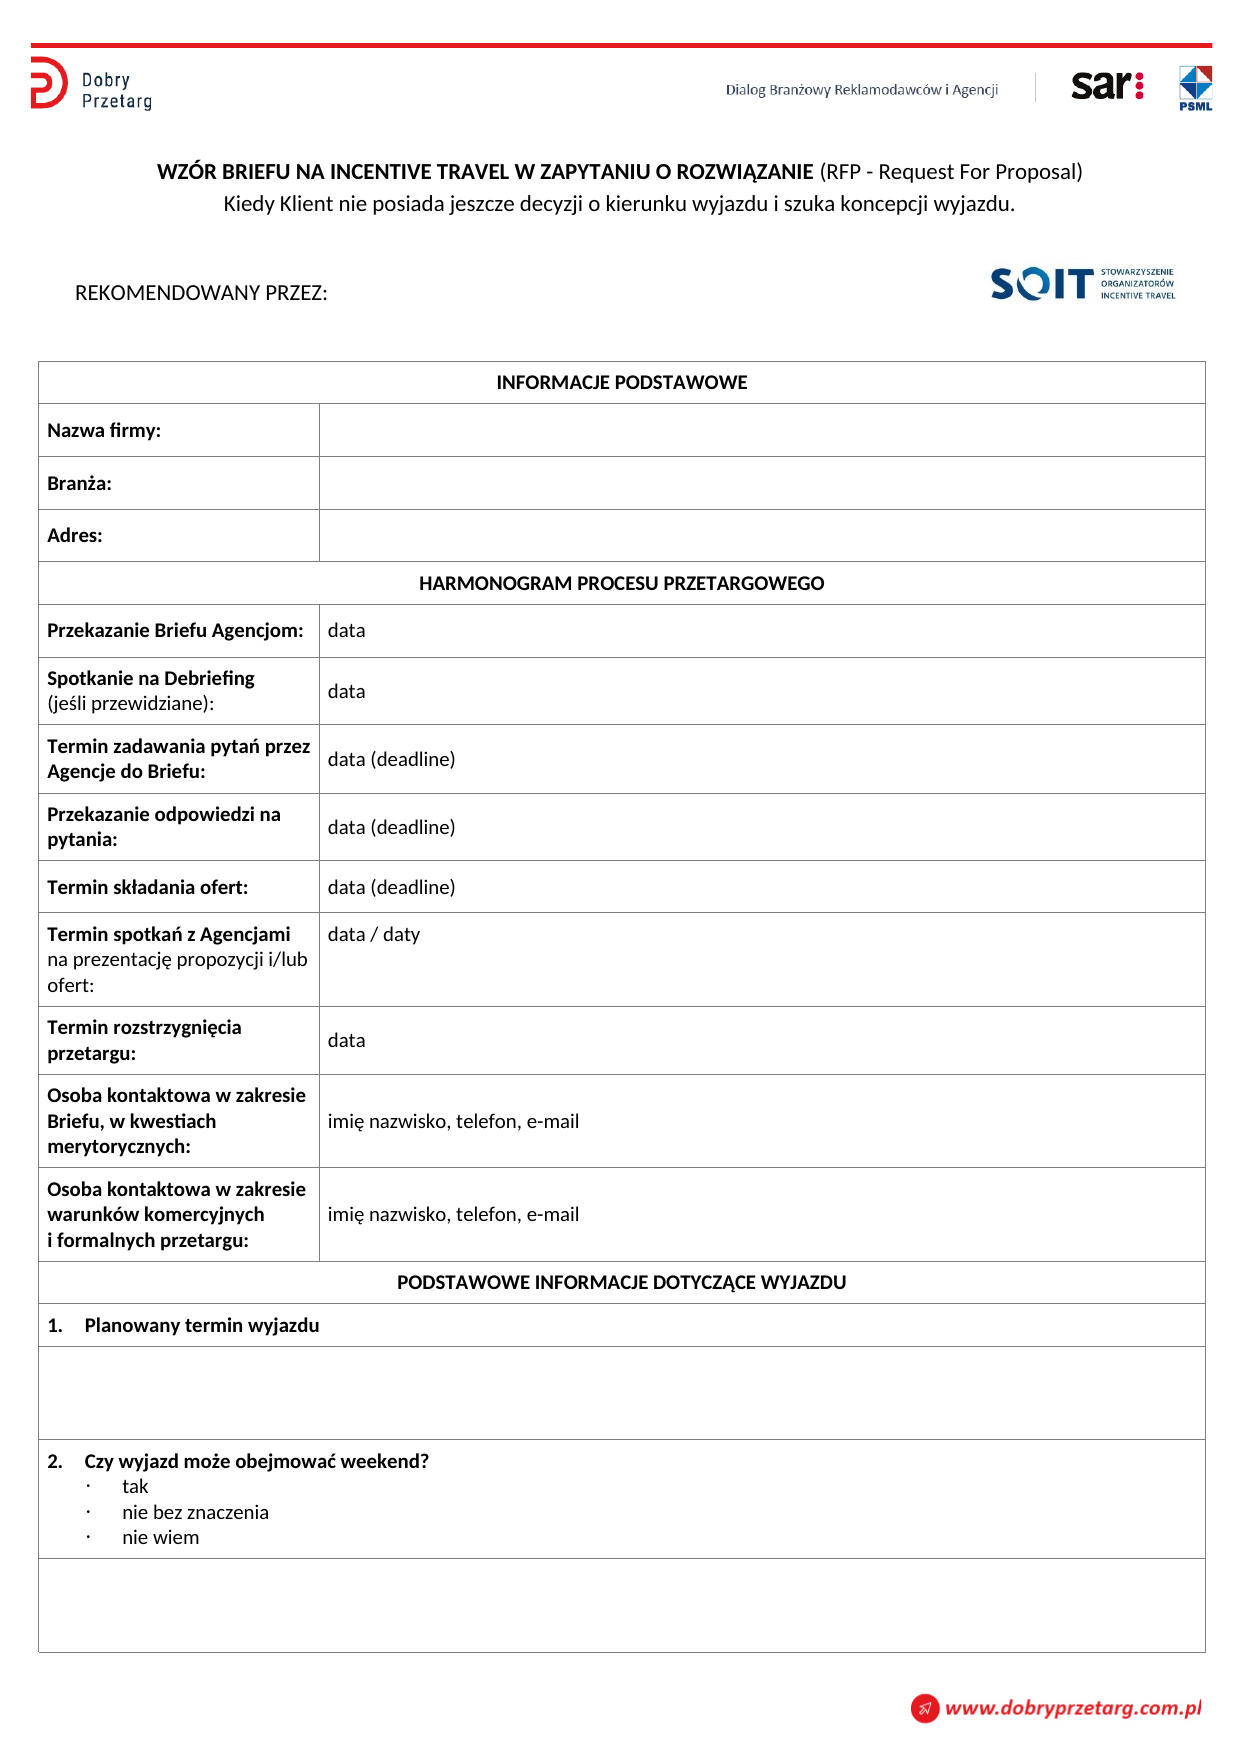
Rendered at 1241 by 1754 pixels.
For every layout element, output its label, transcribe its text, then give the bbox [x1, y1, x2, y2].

table_cell HARMONOGRAM PROCESU PRZETARGOWEGO [39, 562, 1205, 604]
table_cell data [320, 605, 1205, 656]
text REKOMENDOWANY PRZEZ: [75, 278, 971, 307]
table_cell [39, 1559, 1205, 1652]
table_cell data [320, 1007, 1205, 1074]
table_cell data (deadline) [320, 794, 1205, 860]
table_header INFORMACJE PODSTAWOWE [39, 362, 1205, 403]
table_cell [39, 1347, 1205, 1439]
table_cell Spotkanie na Debriefing (jeśli przewidziane): [39, 658, 319, 724]
table_cell Termin zadawania pytań przez Agencje do Briefu: [39, 725, 319, 792]
table_cell Osoba kontaktowa w zakresie warunków komercyjnych i formalnych przetargu: [39, 1168, 319, 1261]
table_cell Termin rozstrzygnięcia przetargu: [39, 1007, 319, 1074]
table_cell Przekazanie Briefu Agencjom: [39, 605, 319, 656]
table_cell Nazwa firmy: [39, 404, 319, 456]
table_cell PODSTAWOWE INFORMACJE DOTYCZĄCE WYJAZDU [39, 1262, 1205, 1303]
table_cell Branża: [39, 457, 319, 508]
table_cell [320, 404, 1205, 456]
table_cell Czy wyjazd może obejmować weekend? tak nie bez znaczenia nie wiem [39, 1440, 1205, 1558]
table_cell data [320, 658, 1205, 724]
table_cell [320, 457, 1205, 508]
table_cell Termin spotkań z Agencjami na prezentację propozycji i/lub ofert: [39, 913, 319, 1006]
table_cell data (deadline) [320, 725, 1205, 792]
table_cell Planowany termin wyjazdu [39, 1304, 1205, 1346]
table_cell Adres: [39, 510, 319, 561]
table_cell data / daty [320, 913, 1205, 1006]
text WZÓR BRIEFU NA INCENTIVE TRAVEL W ZAPYTANIU O ROZWIĄZANIE (RFP - Request For Proposal) Kiedy Klient nie posiada jeszcze decyzji o kierunku wyjazdu i szuka koncepcji wyjazdu. [75, 157, 1165, 217]
picture [30, 43, 1213, 111]
table_cell imię nazwisko, telefon, e-mail [320, 1075, 1205, 1167]
picture [911, 1675, 1202, 1742]
table_cell Osoba kontaktowa w zakresie Briefu, w kwestiach merytorycznych: [39, 1075, 319, 1167]
picture [971, 247, 1195, 320]
table_cell Termin składania ofert: [39, 861, 319, 912]
table_cell data (deadline) [320, 861, 1205, 912]
table_cell imię nazwisko, telefon, e-mail [320, 1168, 1205, 1261]
table_cell [320, 510, 1205, 561]
table_cell Przekazanie odpowiedzi na pytania: [39, 794, 319, 860]
